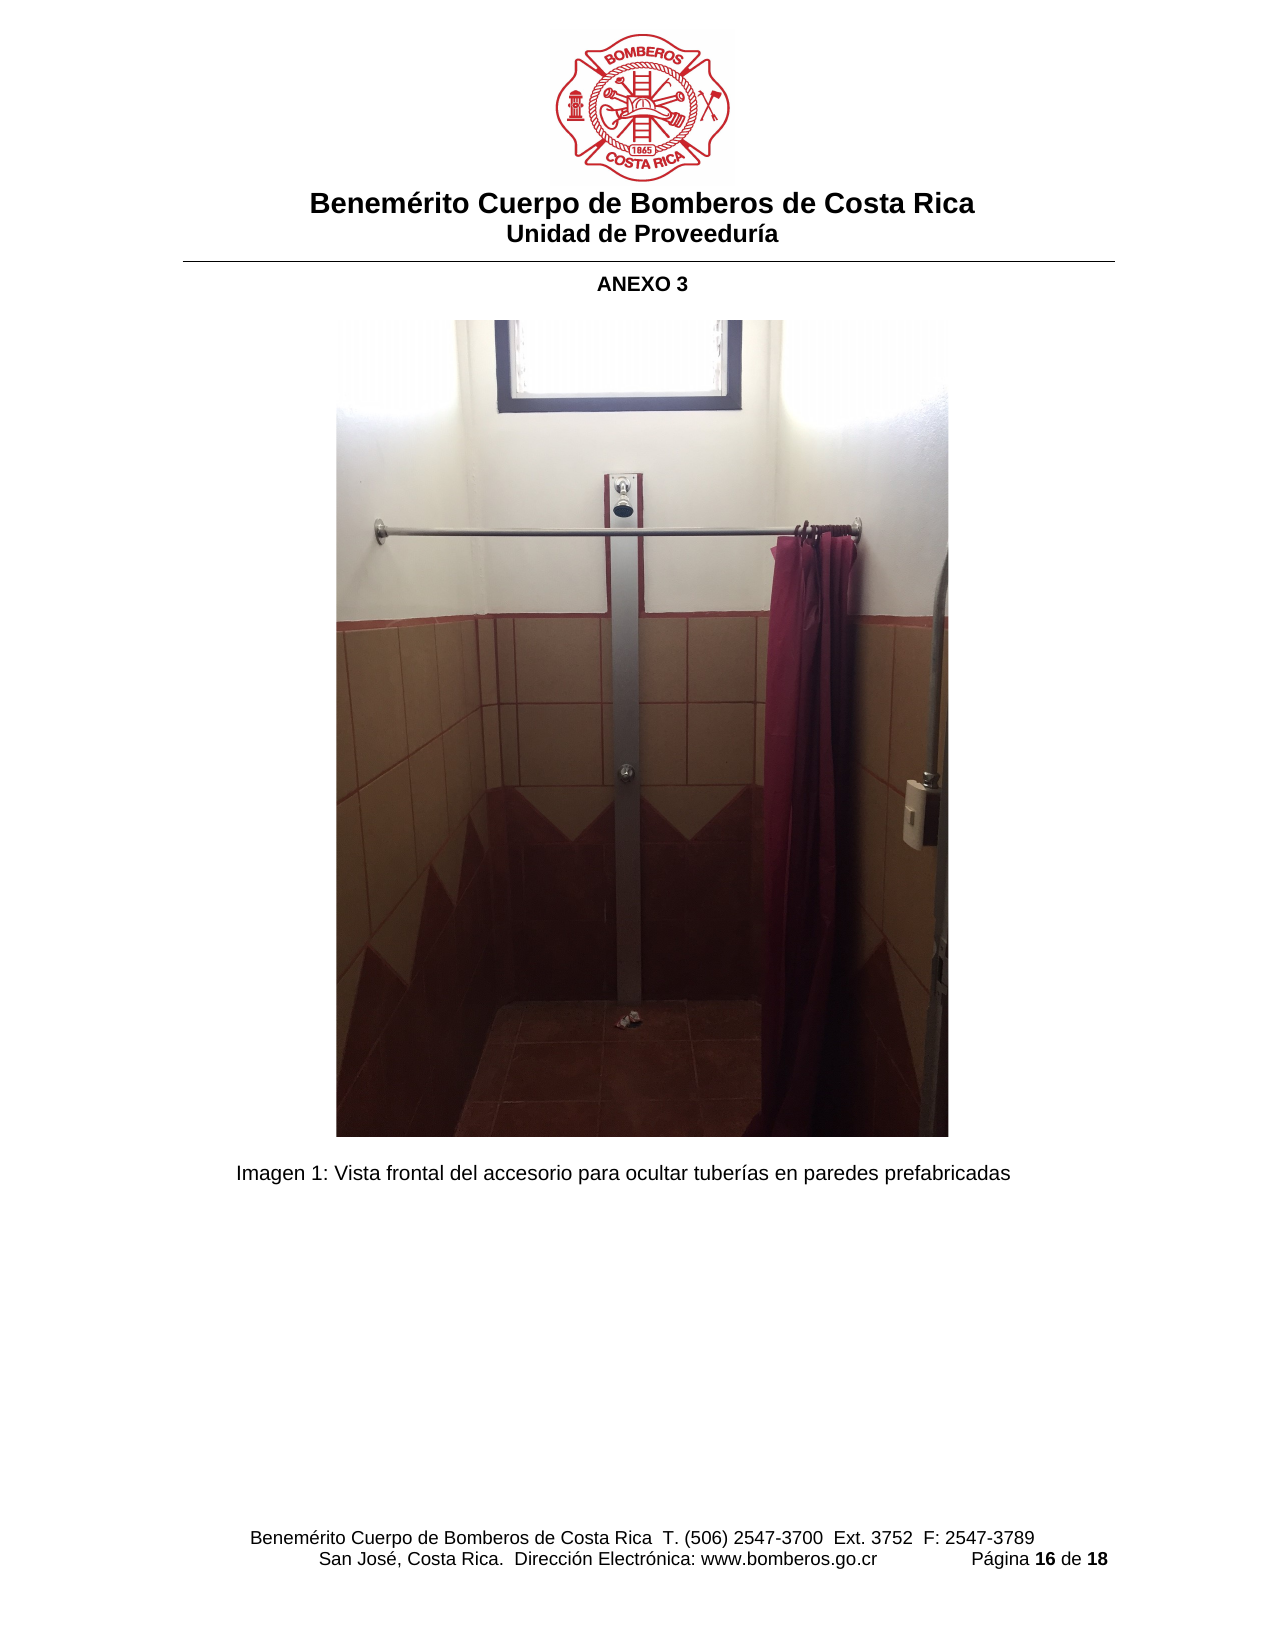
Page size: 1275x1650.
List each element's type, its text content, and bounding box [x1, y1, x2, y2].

text ANEXO 3 [177, 272, 1107, 296]
picture [550, 29, 735, 186]
text Imagen 1: Vista frontal del accesorio para ocultar tuberías en paredes prefabricadas [140, 1160, 1107, 1184]
picture [336, 320, 949, 1137]
